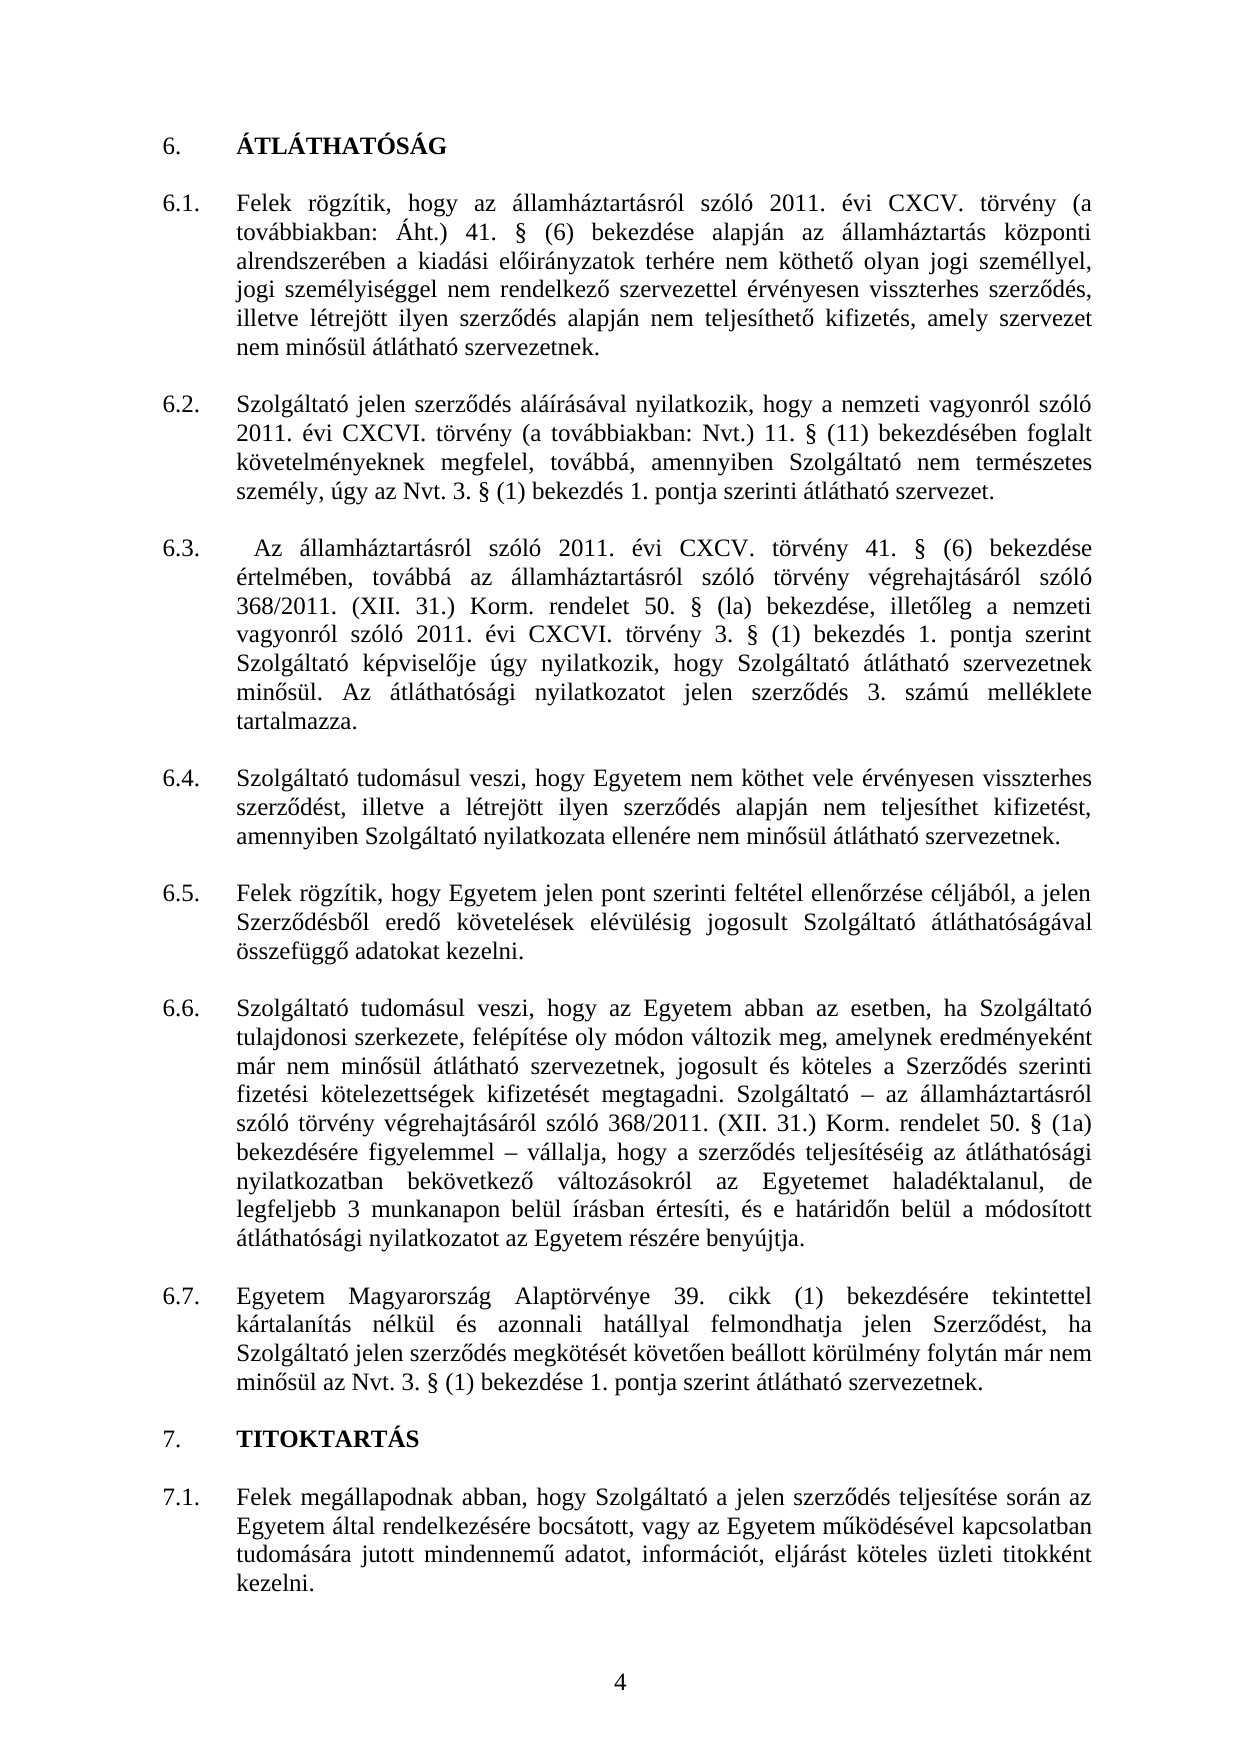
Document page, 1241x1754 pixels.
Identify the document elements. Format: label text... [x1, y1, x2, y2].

list TITOKTARTÁS [162, 1424, 1093, 1453]
list Felek rögzítik, hogy Egyetem jelen pont szerinti feltétel ellenőrzése céljából, a jelen Szerződésből eredő követelések elévülésig jogosult Szolgáltató átláthatóságával összefüggő adatokat kezelni. [162, 878, 1093, 964]
list Az államháztartásról szóló 2011. évi CXCV. törvény 41. § (6) bekezdése értelmében, továbbá az államháztartásról szóló törvény végrehajtásáról szóló 368/2011. (XII. 31.) Korm. rendelet 50. § (la) bekezdése, illetőleg a nemzeti vagyonról szóló 2011. évi CXCVI. törvény 3. § (1) bekezdés 1. pontja szerint Szolgáltató képviselője úgy nyilatkozik, hogy Szolgáltató átlátható szervezetnek minősül. Az átláthatósági nyilatkozatot jelen szerződés 3. számú melléklete tartalmazza. [162, 533, 1093, 734]
list Szolgáltató jelen szerződés aláírásával nyilatkozik, hogy a nemzeti vagyonról szóló 2011. évi CXCVI. törvény (a továbbiakban: Nvt.) 11. § (11) bekezdésében foglalt követelményeknek megfelel, továbbá, amennyiben Szolgáltató nem természetes személy, úgy az Nvt. 3. § (1) bekezdés 1. pontja szerinti átlátható szervezet. [162, 389, 1093, 504]
list Szolgáltató tudomásul veszi, hogy az Egyetem abban az esetben, ha Szolgáltató tulajdonosi szerkezete, felépítése oly módon változik meg, amelynek eredményeként már nem minősül átlátható szervezetnek, jogosult és köteles a Szerződés szerinti fizetési kötelezettségek kifizetését megtagadni. Szolgáltató – az államháztartásról szóló törvény végrehajtásáról szóló 368/2011. (XII. 31.) Korm. rendelet 50. § (1a) bekezdésére figyelemmel – vállalja, hogy a szerződés teljesítéséig az átláthatósági nyilatkozatban bekövetkező változásokról az Egyetemet haladéktalanul, de legfeljebb 3 munkanapon belül írásban értesíti, és e határidőn belül a módosított átláthatósági nyilatkozatot az Egyetem részére benyújtja. [162, 993, 1093, 1252]
list Szolgáltató tudomásul veszi, hogy Egyetem nem köthet vele érvényesen visszterhes szerződést, illetve a létrejött ilyen szerződés alapján nem teljesíthet kifizetést, amennyiben Szolgáltató nyilatkozata ellenére nem minősül átlátható szervezetnek. [162, 763, 1093, 849]
list Felek rögzítik, hogy az államháztartásról szóló 2011. évi CXCV. törvény (a továbbiakban: Áht.) 41. § (6) bekezdése alapján az államháztartás központi alrendszerében a kiadási előirányzatok terhére nem köthető olyan jogi személlyel, jogi személyiséggel nem rendelkező szervezettel érvényesen visszterhes szerződés, illetve létrejött ilyen szerződés alapján nem teljesíthető kifizetés, amely szervezet nem minősül átlátható szervezetnek. [162, 188, 1093, 361]
list Egyetem Magyarország Alaptörvénye 39. cikk (1) bekezdésére tekintettel kártalanítás nélkül és azonnali hatállyal felmondhatja jelen Szerződést, ha Szolgáltató jelen szerződés megkötését követően beállott körülmény folytán már nem minősül az Nvt. 3. § (1) bekezdése 1. pontja szerint átlátható szervezetnek. [162, 1281, 1093, 1396]
list Felek megállapodnak abban, hogy Szolgáltató a jelen szerződés teljesítése során az Egyetem által rendelkezésére bocsátott, vagy az Egyetem működésével kapcsolatban tudomására jutott mindennemű adatot, információt, eljárást köteles üzleti titokként kezelni. [162, 1482, 1093, 1597]
list ÁTLÁTHATÓSÁG [162, 131, 1093, 159]
